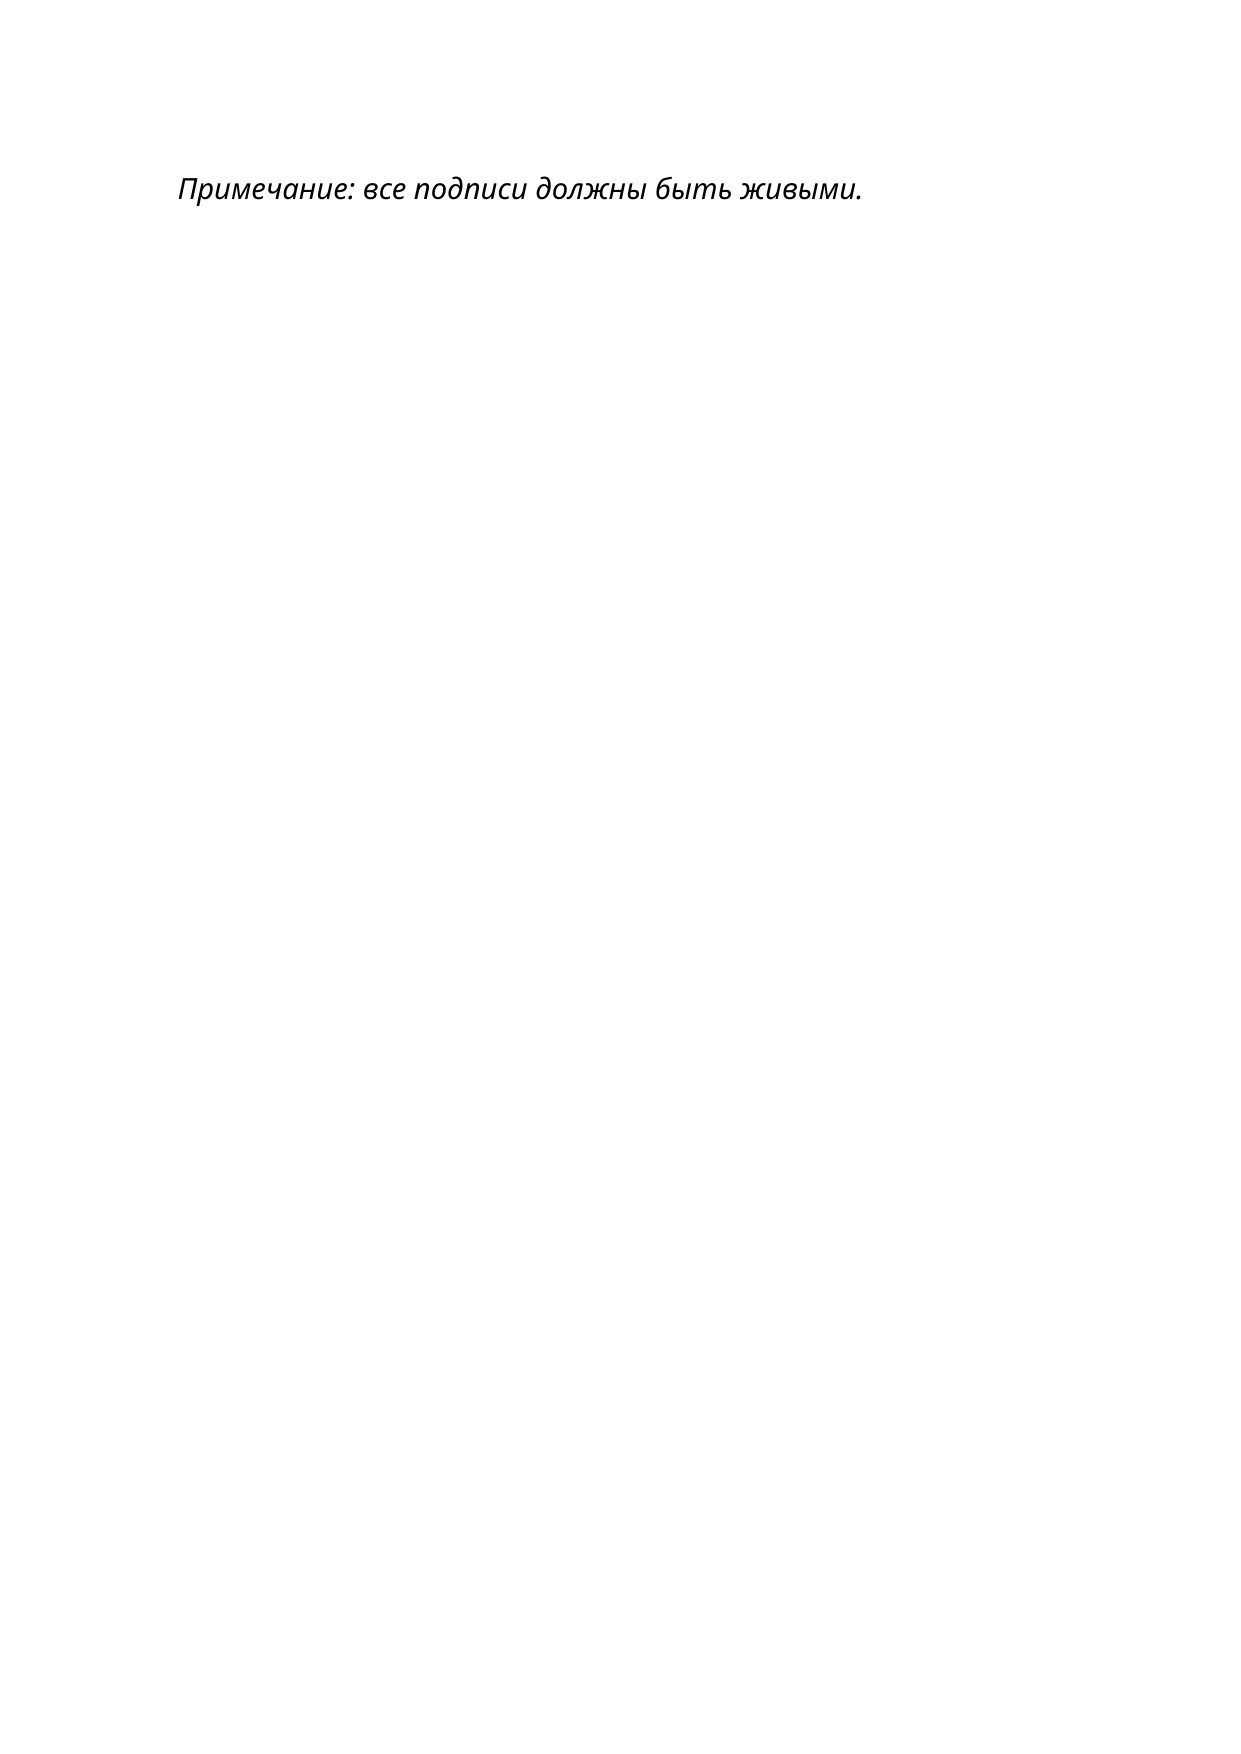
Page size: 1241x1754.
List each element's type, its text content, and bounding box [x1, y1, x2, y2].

text Примечание: все подписи должны быть живыми. [177, 168, 1152, 208]
